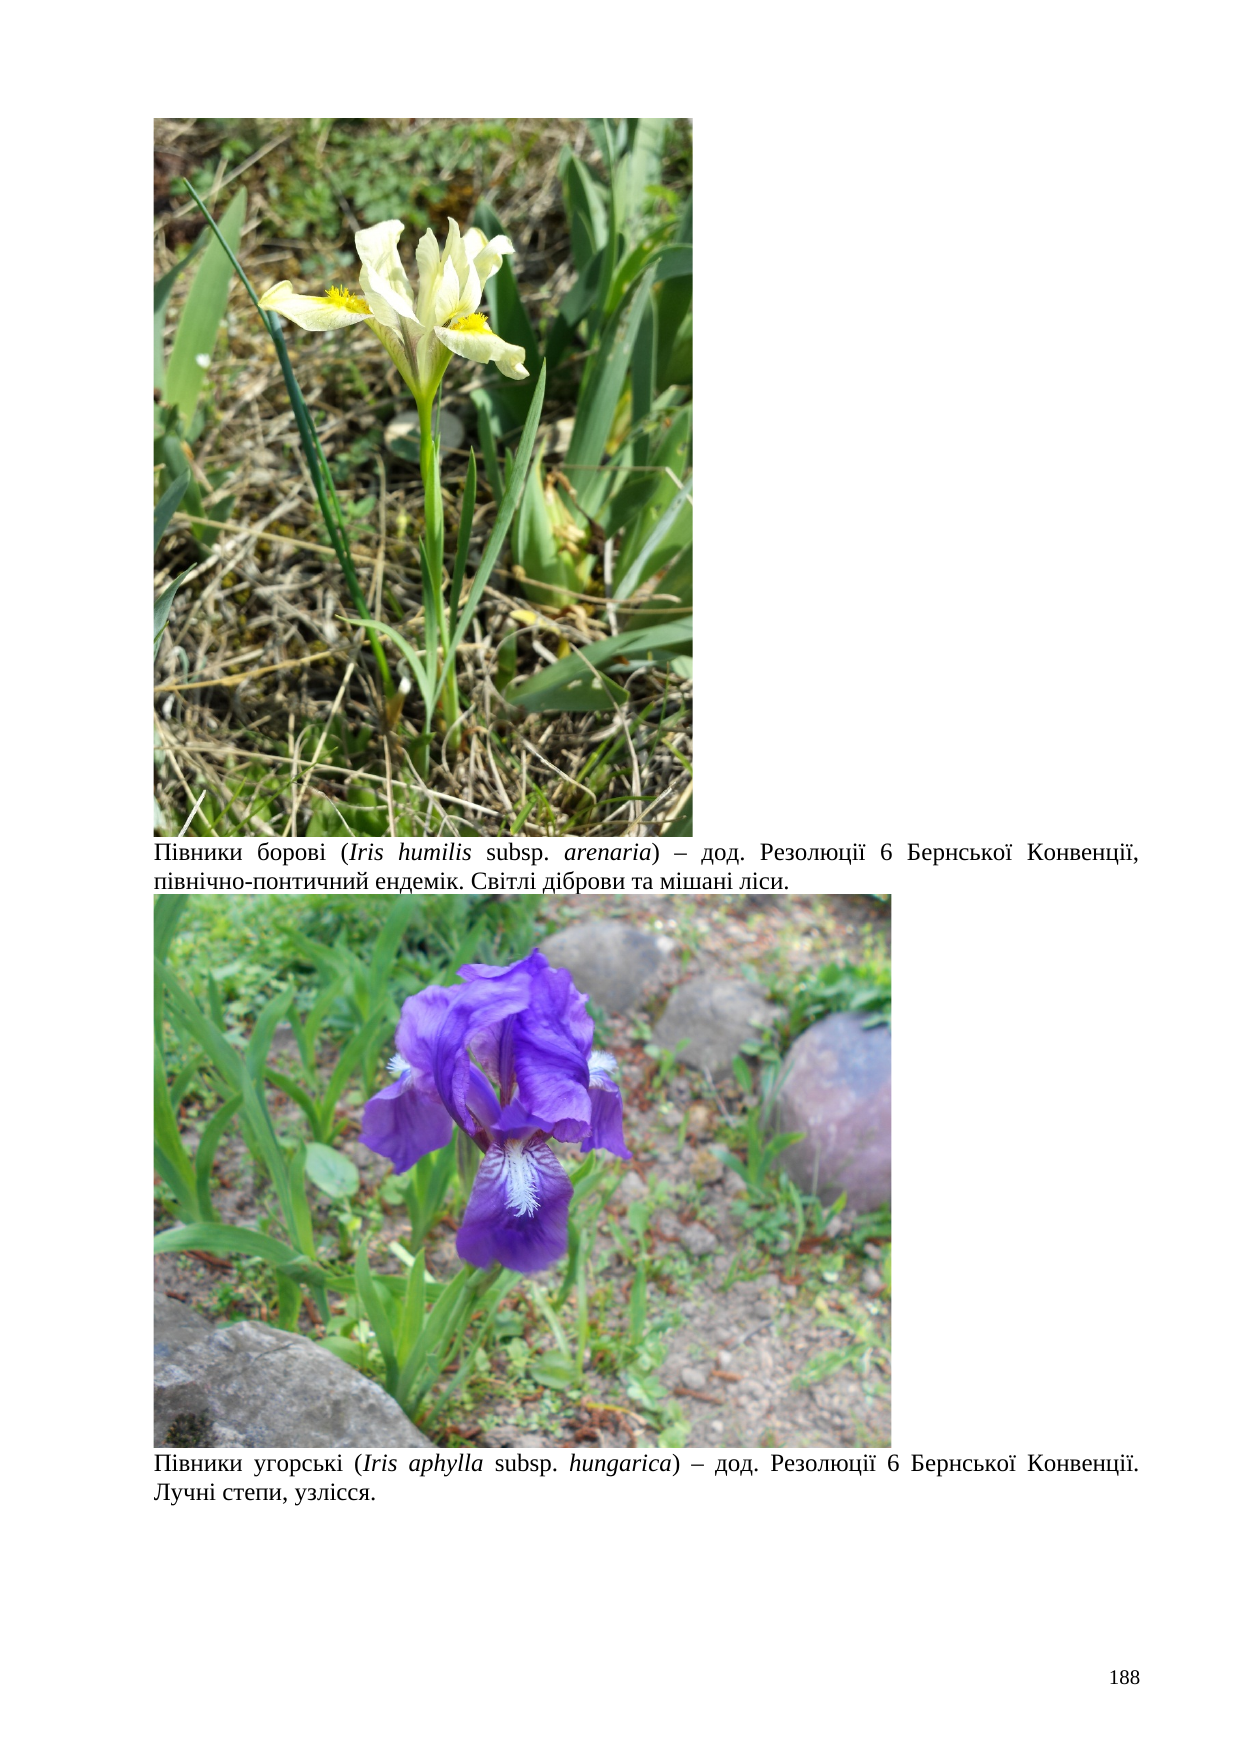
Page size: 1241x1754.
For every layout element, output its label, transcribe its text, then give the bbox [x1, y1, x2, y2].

text Півники борові (Iris humilis subsp. arenaria) – дод. Резолюції 6 Бернської Конвенції, північно-понтичний ендемік. Світлі діброви та мішані ліси. [153, 837, 1140, 894]
picture [153, 118, 693, 837]
text Півники угорські (Iris aphylla subsp. hungarica) – дод. Резолюції 6 Бернської Конвенції. Лучні степи, узлісся. [153, 1448, 1140, 1505]
picture [153, 894, 892, 1448]
